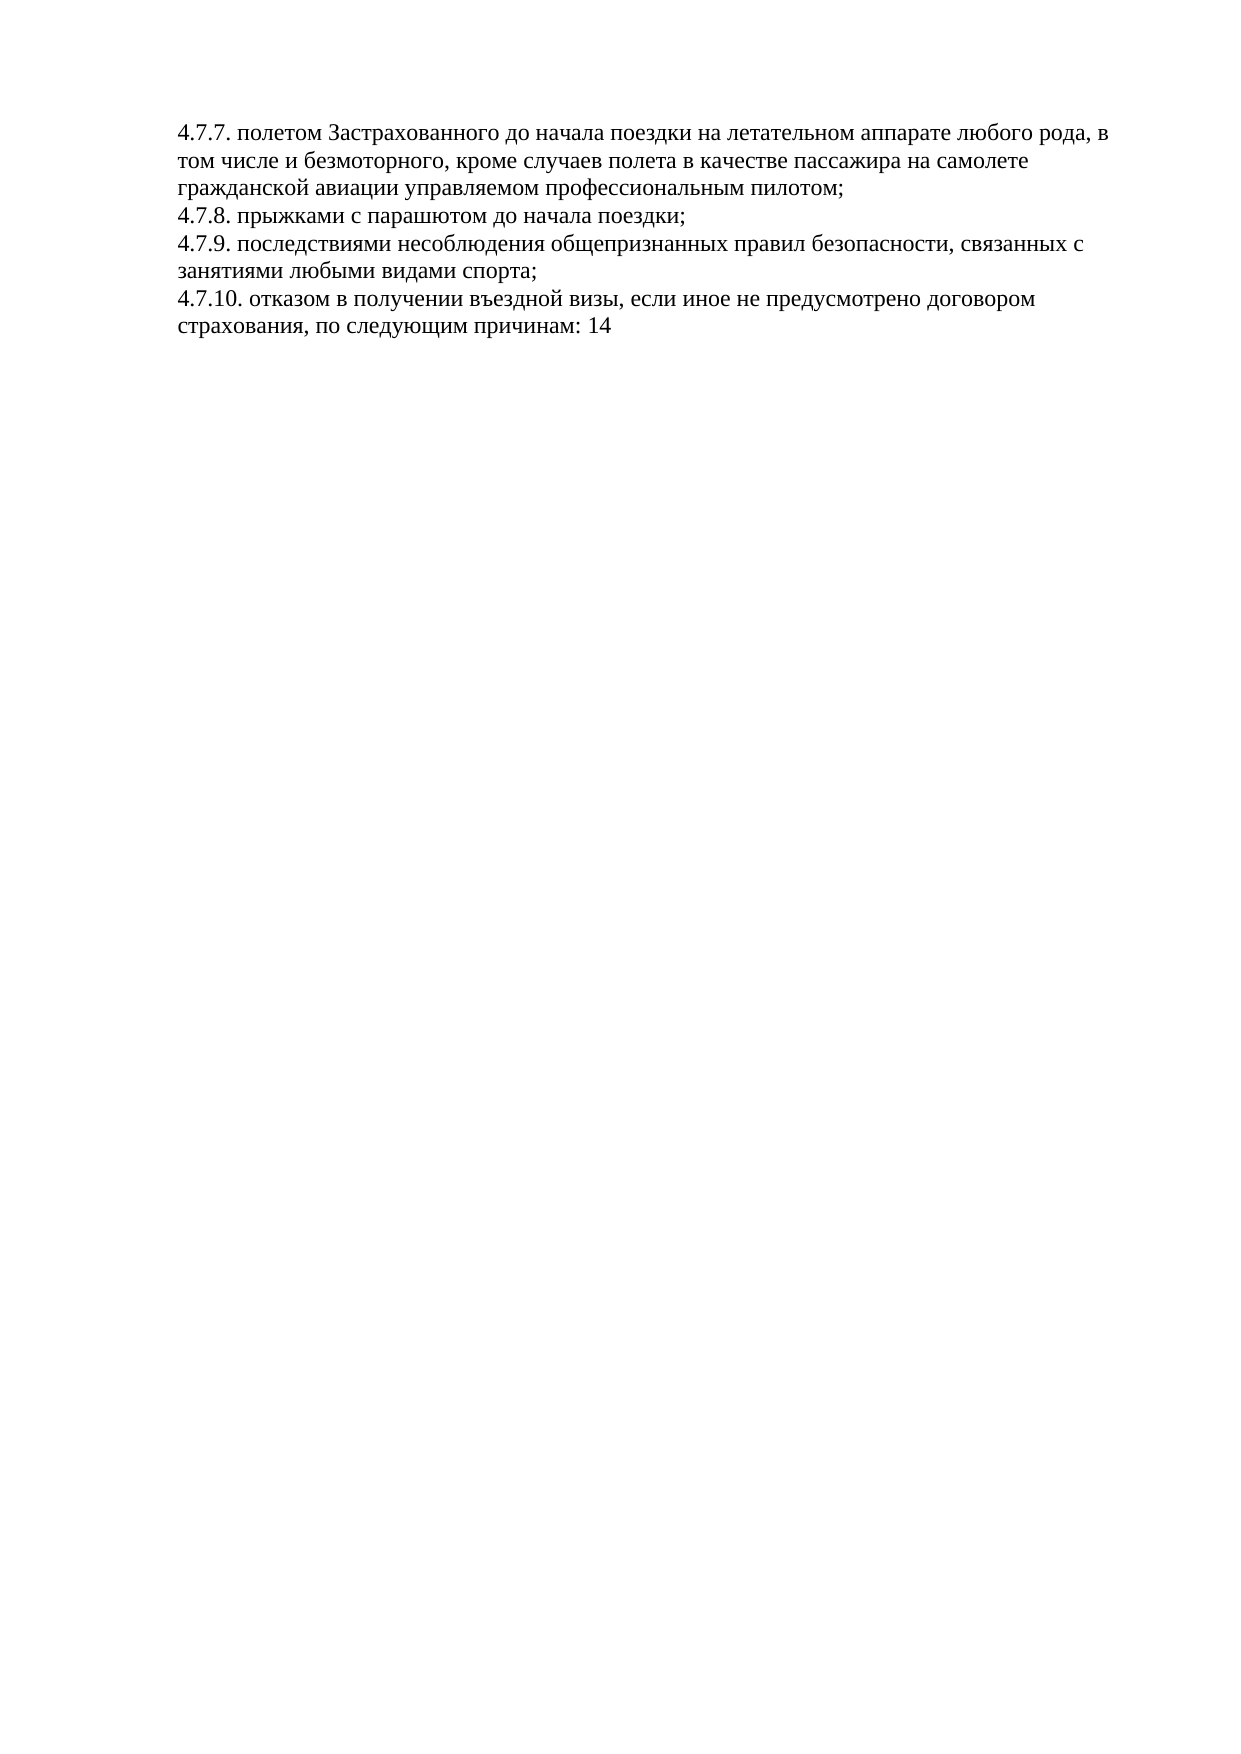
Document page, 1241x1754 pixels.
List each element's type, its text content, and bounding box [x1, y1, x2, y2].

text 4.7.7. полетом Застрахованного до начала поездки на летательном аппарате любого рода, в том числе и безмоторного, кроме случаев полета в качестве пассажира на самолете гражданской авиации управляемом профессиональным пилотом; [177, 118, 1152, 201]
text 4.7.8. прыжками с парашютом до начала поездки; [177, 201, 1152, 228]
text 4.7.9. последствиями несоблюдения общепризнанных правил безопасности, связанных с занятиями любыми видами спорта; [177, 228, 1152, 284]
text 4.7.10. отказом в получении въездной визы, если иное не предусмотрено договором страхования, по следующим причинам: 14 [177, 284, 1152, 339]
